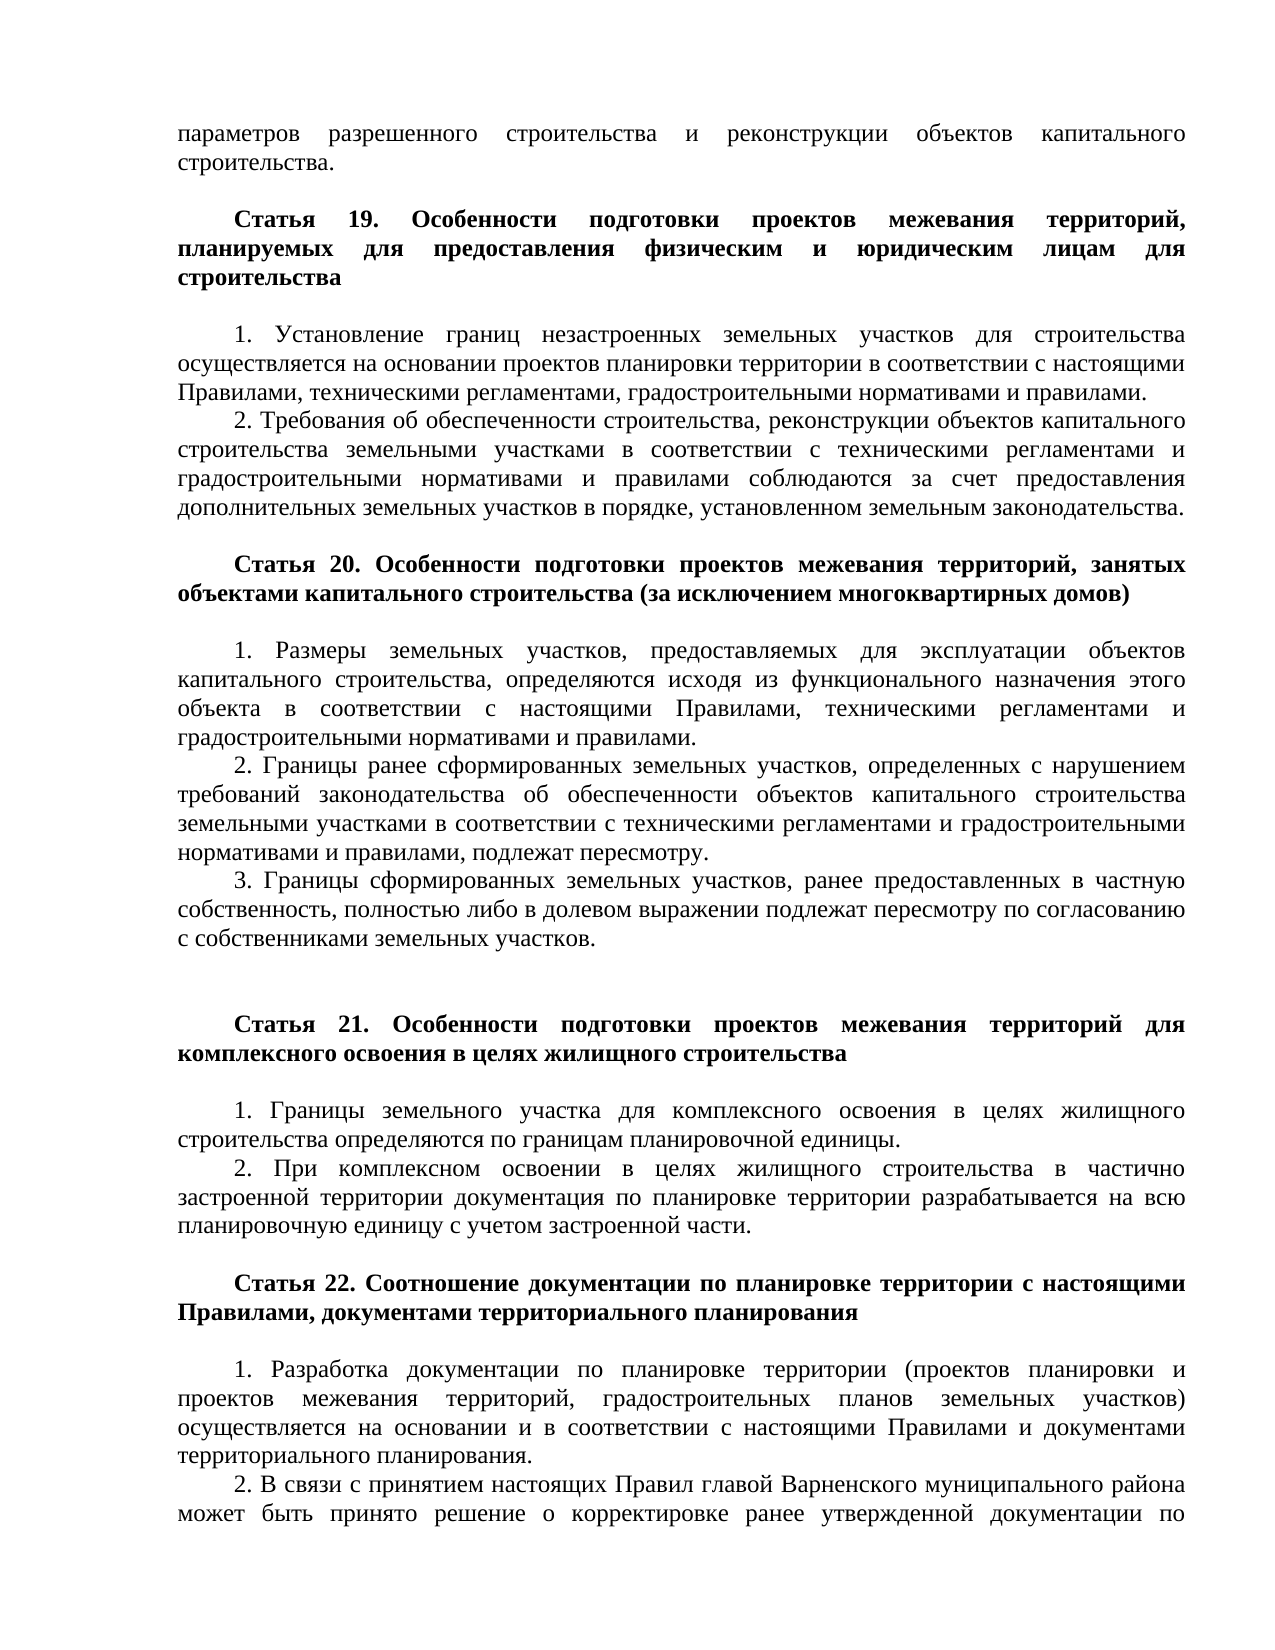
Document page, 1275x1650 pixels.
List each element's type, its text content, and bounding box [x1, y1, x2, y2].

text Статья 21. Особенности подготовки проектов межевания территорий для комплексного освоения в целях жилищного строительства [177, 1009, 1186, 1067]
text 3. Границы сформированных земельных участков, ранее предоставленных в частную собственность, полностью либо в долевом выражении подлежат пересмотру по согласованию с собственниками земельных участков. [177, 866, 1186, 952]
text 2. Требования об обеспеченности строительства, реконструкции объектов капитального строительства земельными участками в соответствии с техническими регламентами и градостроительными нормативами и правилами соблюдаются за счет предоставления дополнительных земельных участков в порядке, установленном земельным законодательства. [177, 406, 1186, 521]
text 2. Границы ранее сформированных земельных участков, определенных с нарушением требований законодательства об обеспеченности объектов капитального строительства земельными участками в соответствии с техническими регламентами и градостроительными нормативами и правилами, подлежат пересмотру. [177, 751, 1186, 866]
text 1. Разработка документации по планировке территории (проектов планировки и проектов межевания территорий, градостроительных планов земельных участков) осуществляется на основании и в соответствии с настоящими Правилами и документами территориального планирования. [177, 1354, 1186, 1469]
text 1. Границы земельного участка для комплексного освоения в целях жилищного строительства определяются по границам планировочной единицы. [177, 1096, 1186, 1153]
text 1. Размеры земельных участков, предоставляемых для эксплуатации объектов капитального строительства, определяются исходя из функционального назначения этого объекта в соответствии с настоящими Правилами, техническими регламентами и градостроительными нормативами и правилами. [177, 636, 1186, 751]
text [177, 1469, 1186, 1527]
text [177, 118, 1186, 176]
text 2. При комплексном освоении в целях жилищного строительства в частично застроенной территории документация по планировке территории разрабатывается на всю планировочную единицу с учетом застроенной части. [177, 1153, 1186, 1239]
text Статья 20. Особенности подготовки проектов межевания территорий, занятых объектами капитального строительства (за исключением многоквартирных домов) [177, 549, 1186, 607]
text Статья 22. Соотношение документации по планировке территории с настоящими Правилами, документами территориального планирования [177, 1268, 1186, 1326]
text Статья 19. Особенности подготовки проектов межевания территорий, планируемых для предоставления физическим и юридическим лицам для строительства [177, 204, 1186, 291]
text 1. Установление границ незастроенных земельных участков для строительства осуществляется на основании проектов планировки территории в соответствии с настоящими Правилами, техническими регламентами, градостроительными нормативами и правилами. [177, 319, 1186, 406]
